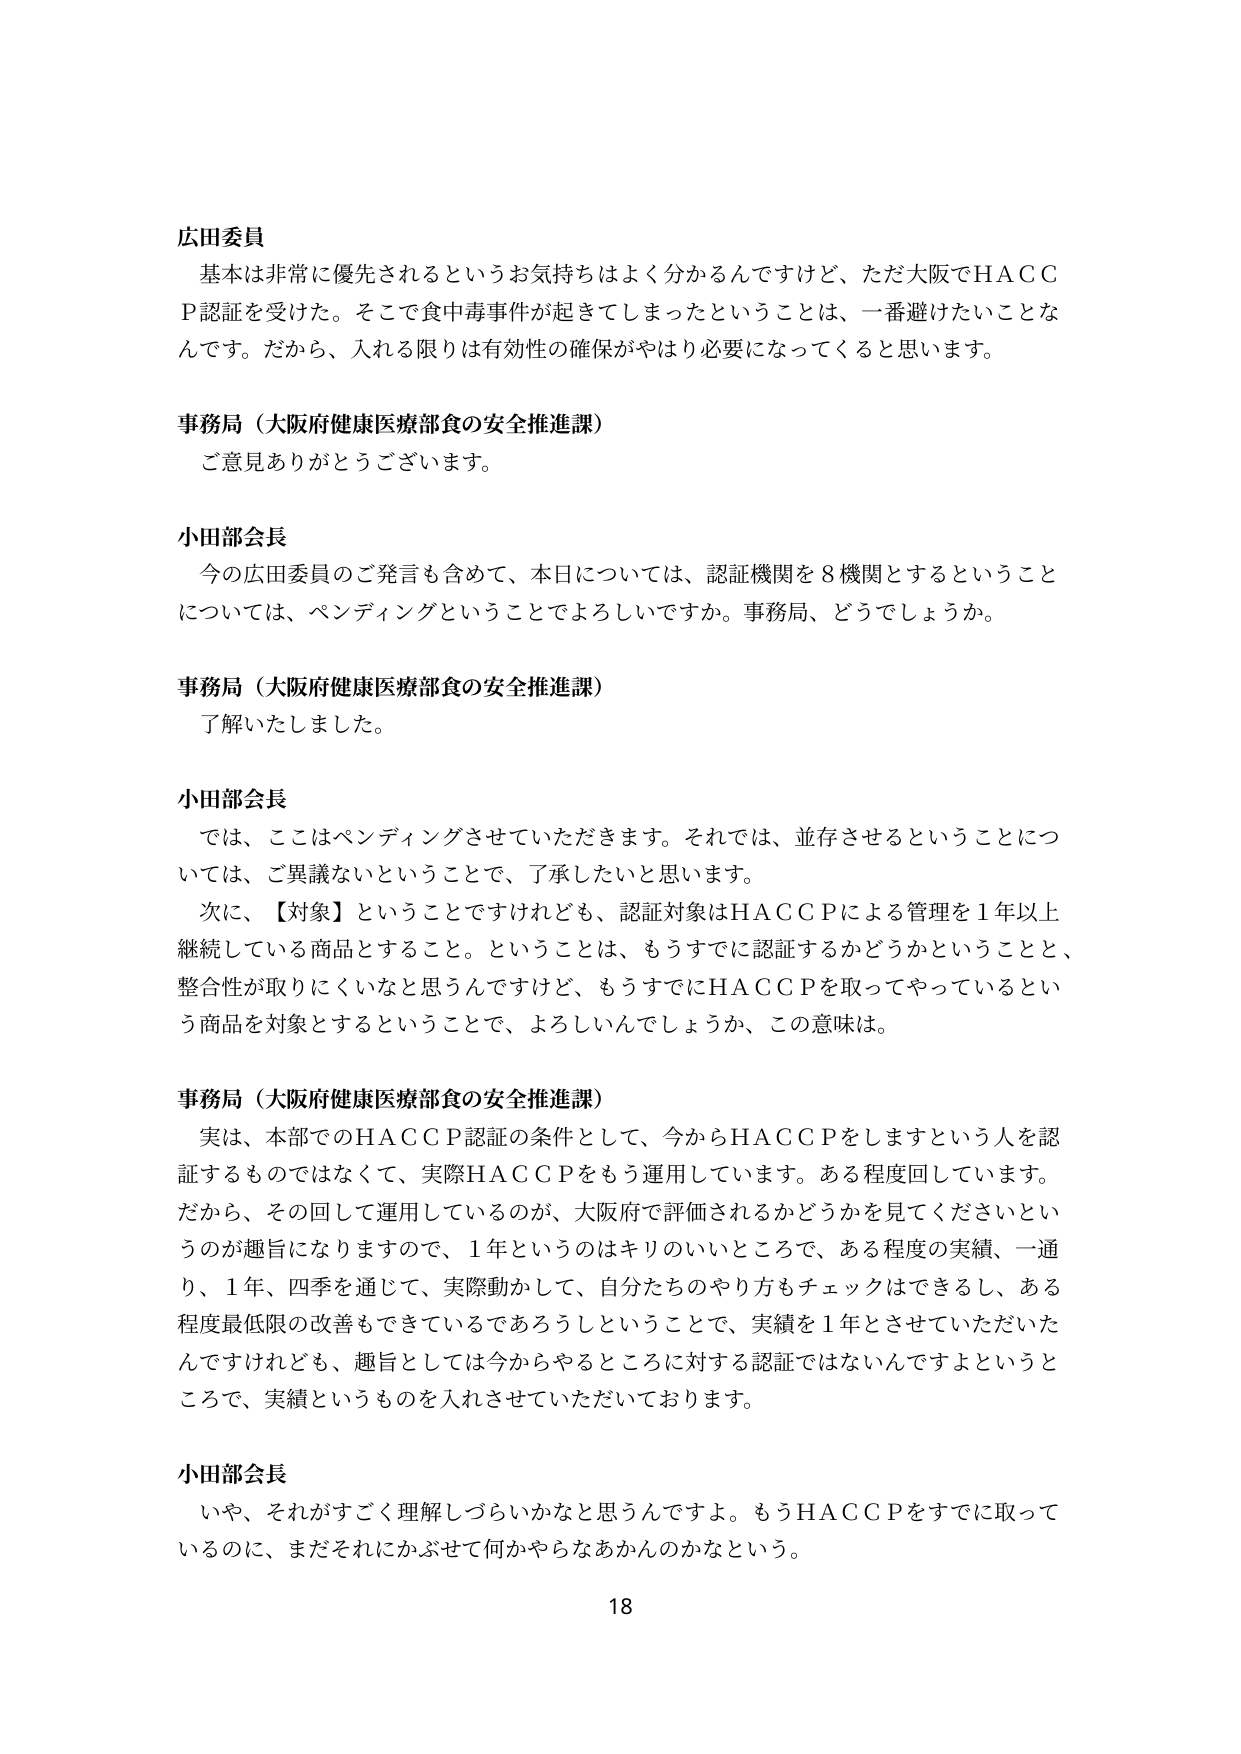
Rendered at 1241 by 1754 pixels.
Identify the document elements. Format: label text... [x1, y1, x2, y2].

text 小田部会長 [177, 779, 1063, 817]
text 広田委員 [177, 217, 1063, 254]
text 今の広田委員のご発言も含めて、本日については、認証機関を８機関とするということについては、ペンディングということでよろしいですか。事務局、どうでしょうか。 [177, 554, 1063, 629]
text 実は、本部でのＨＡＣＣＰ認証の条件として、今からＨＡＣＣＰをしますという人を認証するものではなくて、実際ＨＡＣＣＰをもう運用しています。ある程度回しています。だから、その回して運用しているのが、大阪府で評価されるかどうかを見てくださいというのが趣旨になりますので、１年というのはキリのいいところで、ある程度の実績、一通り、１年、四季を通じて、実際動かして、自分たちのやり方もチェックはできるし、ある程度最低限の改善もできているであろうしということで、実績を１年とさせていただいたんですけれども、趣旨としては今からやるところに対する認証ではないんですよというところで、実績というものを入れさせていただいております。 [177, 1117, 1063, 1417]
text いや、それがすごく理解しづらいかなと思うんですよ。もうＨＡＣＣＰをすでに取っているのに、まだそれにかぶせて何かやらなあかんのかなという。 [177, 1492, 1063, 1567]
text 次に、【対象】ということですけれども、認証対象はＨＡＣＣＰによる管理を１年以上継続している商品とすること。ということは、もうすでに認証するかどうかということと、整合性が取りにくいなと思うんですけど、もうすでにＨＡＣＣＰを取ってやっているという商品を対象とするということで、よろしいんでしょうか、この意味は。 [177, 892, 1063, 1042]
text 了解いたしました。 [177, 704, 1063, 742]
text 事務局（大阪府健康医療部食の安全推進課） [177, 667, 1063, 704]
text ご意見ありがとうございます。 [177, 442, 1063, 479]
text 小田部会長 [177, 517, 1063, 554]
text 事務局（大阪府健康医療部食の安全推進課） [177, 1079, 1063, 1117]
text では、ここはペンディングさせていただきます。それでは、並存させるということについては、ご異議ないということで、了承したいと思います。 [177, 817, 1063, 892]
text 小田部会長 [177, 1454, 1063, 1492]
text 事務局（大阪府健康医療部食の安全推進課） [177, 404, 1063, 442]
text 基本は非常に優先されるというお気持ちはよく分かるんですけど、ただ大阪でＨＡＣＣＰ認証を受けた。そこで食中毒事件が起きてしまったということは、一番避けたいことなんです。だから、入れる限りは有効性の確保がやはり必要になってくると思います。 [177, 254, 1063, 367]
